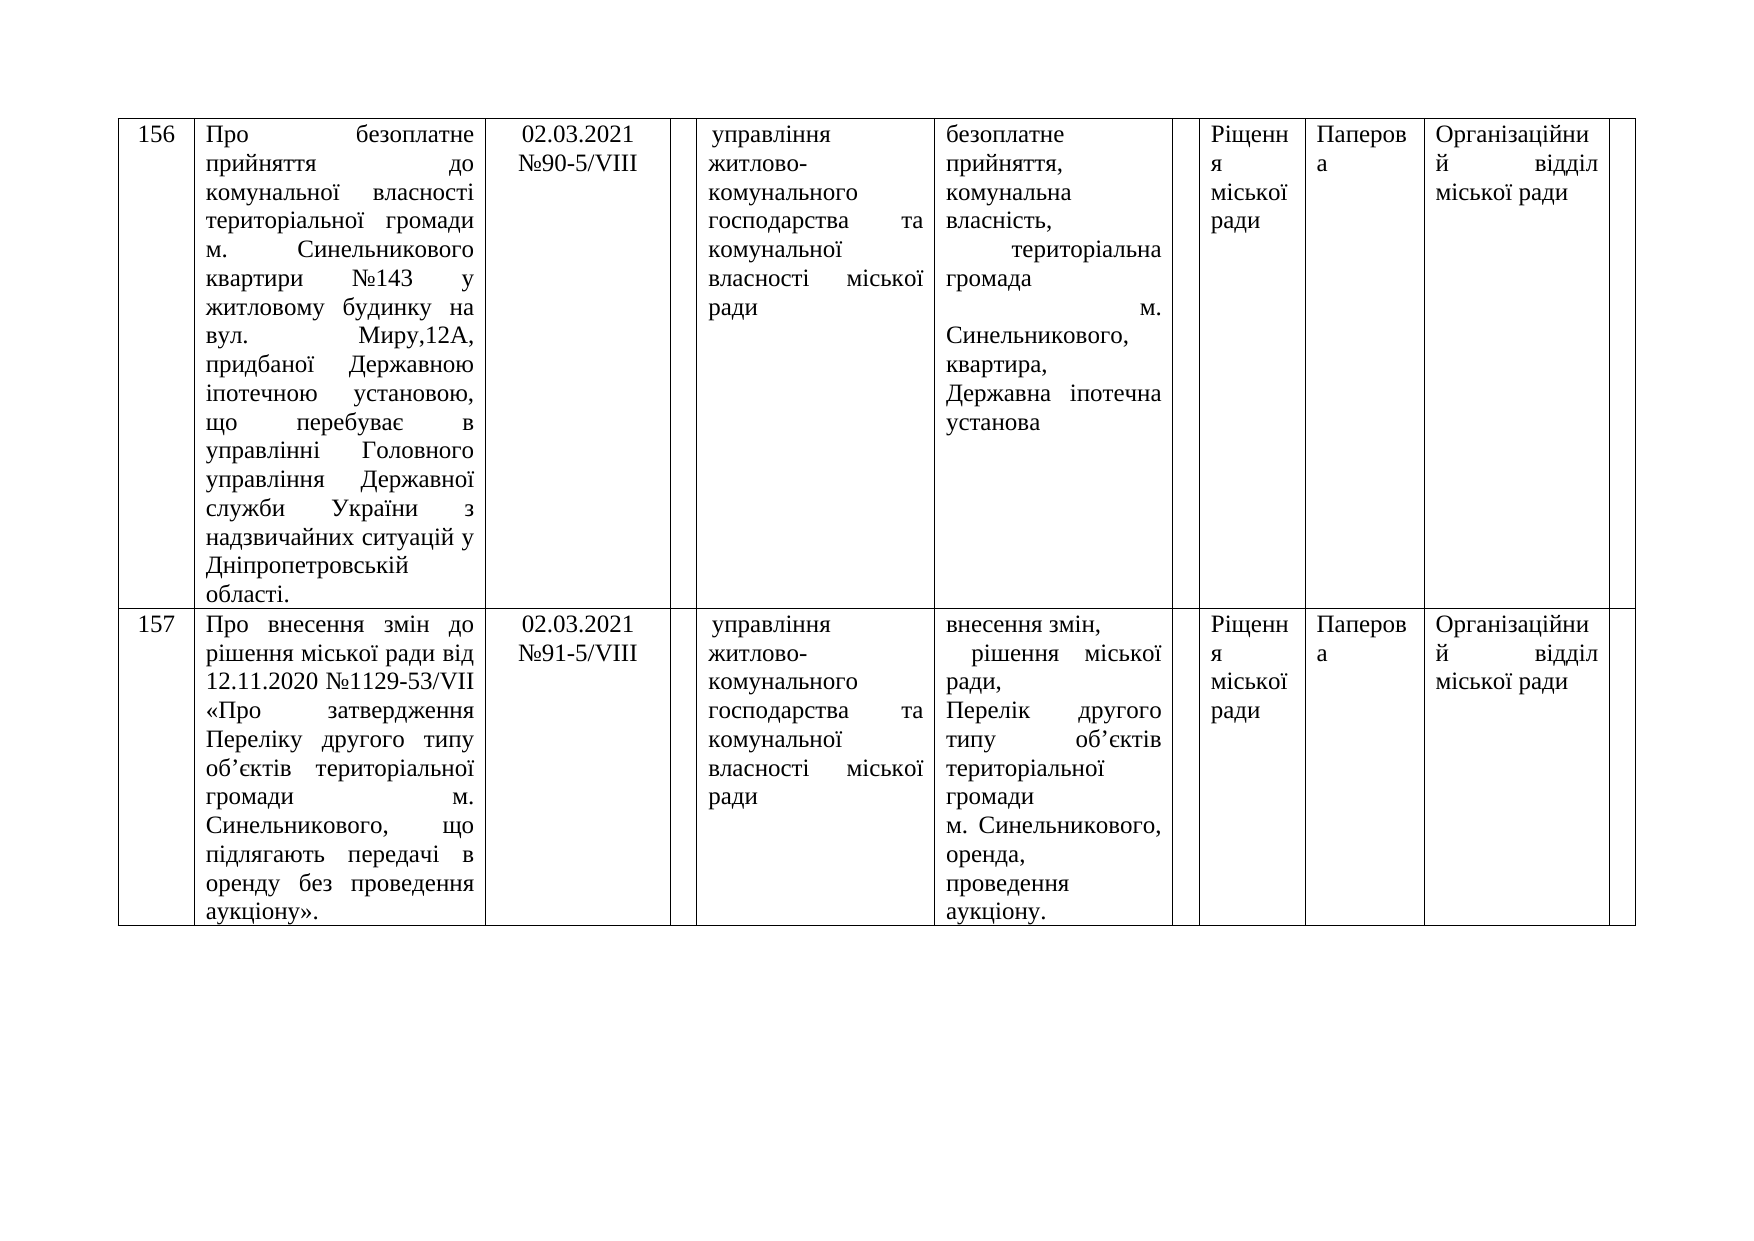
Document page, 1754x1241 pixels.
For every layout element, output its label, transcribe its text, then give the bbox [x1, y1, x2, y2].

table_cell [671, 609, 696, 925]
table_cell Про внесення змін до рішення міської ради від 12.11.2020 №1129-53/VII «Про затвердження Переліку другого типу об’єктів територіальної громади м. Синельникового, що підлягають передачі в оренду без проведення аукціону». [195, 609, 485, 925]
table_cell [697, 119, 934, 608]
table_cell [1425, 609, 1609, 925]
table_cell Паперова [1306, 119, 1424, 608]
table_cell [697, 609, 934, 925]
table_cell [671, 119, 696, 608]
table_cell [1610, 119, 1635, 608]
table_cell 156 [119, 119, 194, 608]
table_cell внесення змін, рішення міської ради, Перелік другого типу об’єктів територіальної громади м. Синельникового, оренда, проведення аукціону. [935, 609, 1172, 925]
table_cell Паперова [1306, 609, 1424, 925]
table_cell безоплатне прийняття, комунальна власність, територіальна громада м. Синельникового, квартира, Державна іпотечна установа [935, 119, 1172, 608]
table_cell 02.03.2021 №91-5/VIIІ [486, 609, 670, 925]
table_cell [1425, 119, 1609, 608]
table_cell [1200, 119, 1305, 608]
table_cell [1610, 609, 1635, 925]
table_cell [1173, 119, 1199, 608]
table_cell 02.03.2021 №90-5/VIIІ [486, 119, 670, 608]
table_cell 157 [119, 609, 194, 925]
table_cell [1200, 609, 1305, 925]
table_cell [1173, 609, 1199, 925]
table_cell Про безоплатне прийняття до комунальної власності територіальної громади м. Синельникового квартири №143 у житловому будинку на вул. Миру,12А, придбаної Державною іпотечною установою, що перебуває в управлінні Головного управління Державної служби України з надзвичайних ситуацій у Дніпропетровській області. [195, 119, 485, 608]
